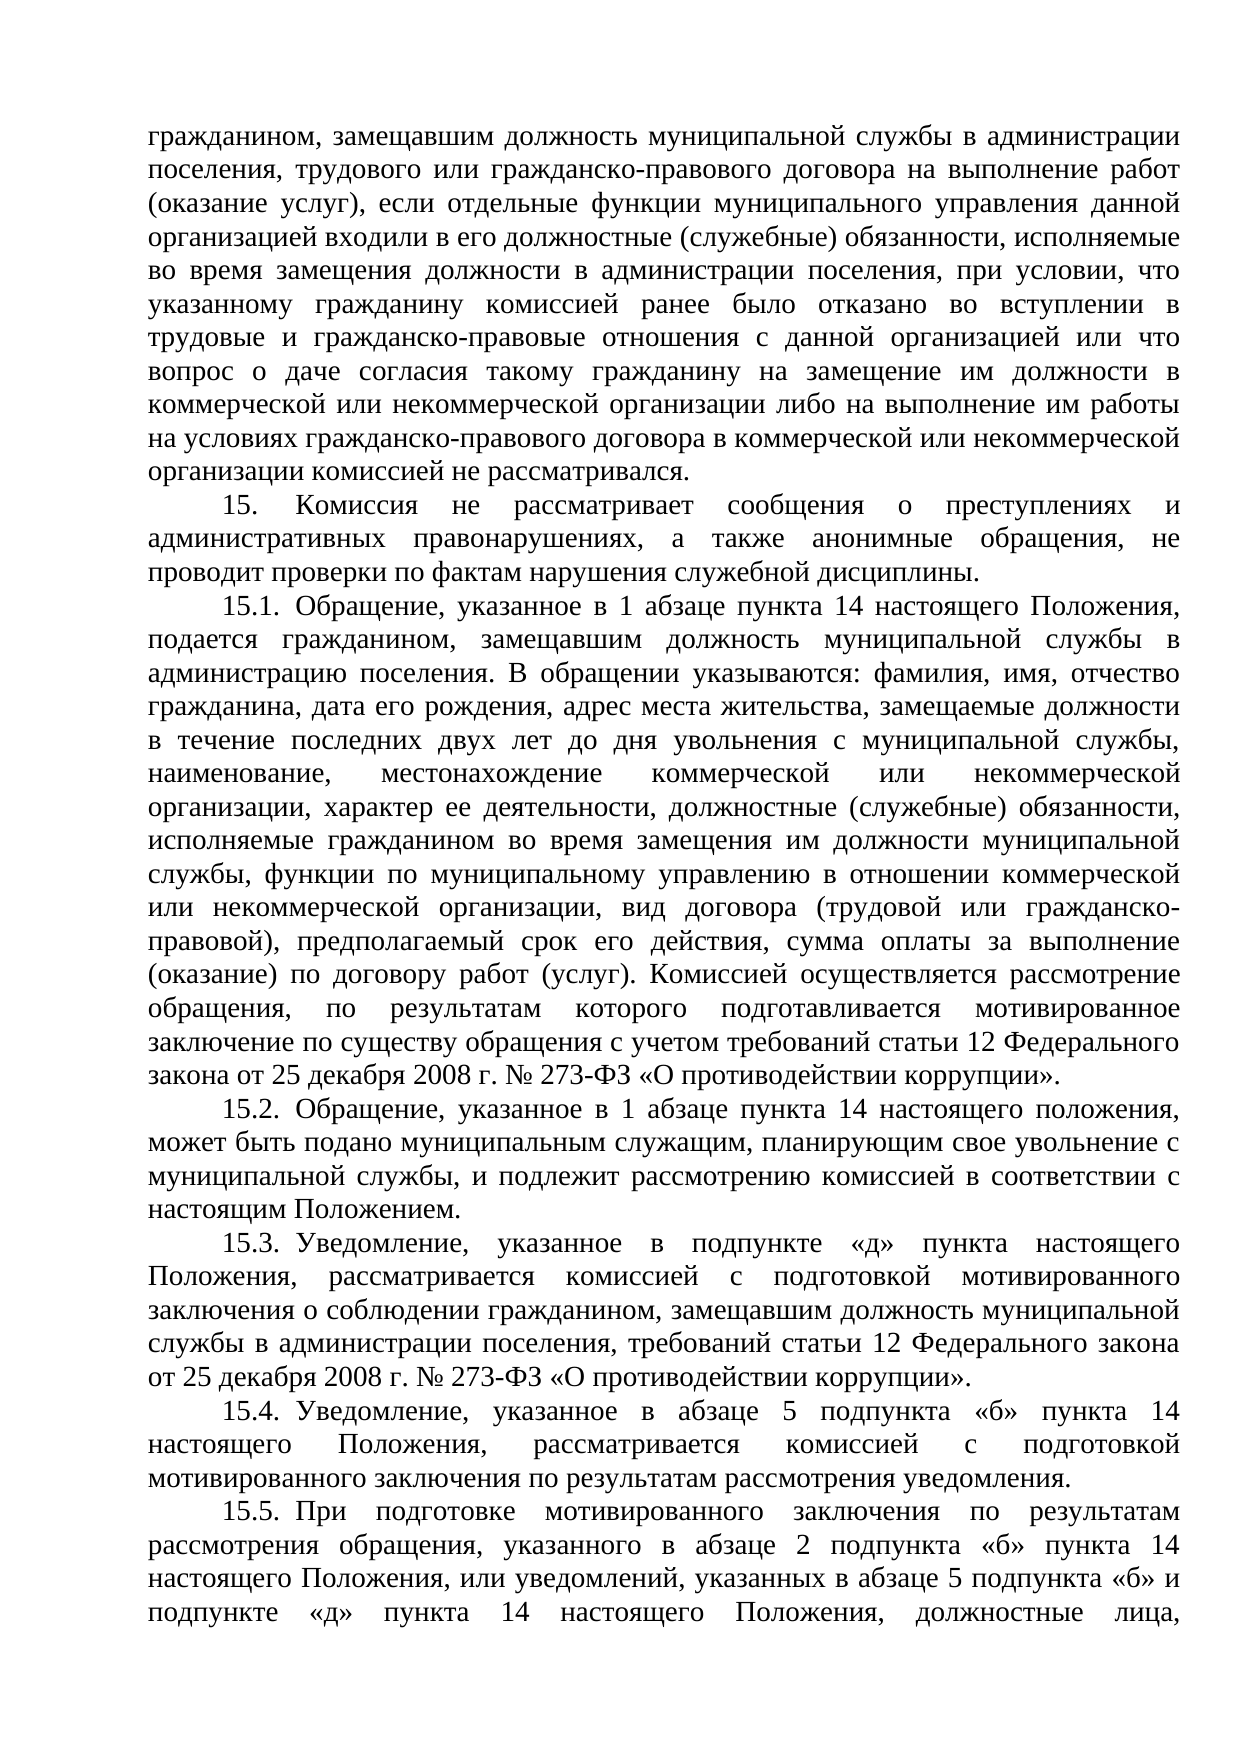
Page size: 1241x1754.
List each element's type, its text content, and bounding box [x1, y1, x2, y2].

list Обращение, указанное в 1 абзаце пункта 14 настоящего Положения, подается гражданином, замещавшим должность муниципальной службы в администрацию поселения. В обращении указываются: фамилия, имя, отчество гражданина, дата его рождения, адрес места жительства, замещаемые должности в течение последних двух лет до дня увольнения с муниципальной службы, наименование, местонахождение коммерческой или некоммерческой организации, характер ее деятельности, должностные (служебные) обязанности, исполняемые гражданином во время замещения им должности муниципальной службы, функции по муниципальному управлению в отношении коммерческой или некоммерческой организации, вид договора (трудовой или гражданско-правовой), предполагаемый срок его действия, сумма оплаты за выполнение (оказание) по договору работ (услуг). Комиссией осуществляется рассмотрение обращения, по результатам которого подготавливается мотивированное заключение по существу обращения с учетом требований статьи 12 Федерального закона от 25 декабря 2008 г. № 273-ФЗ «О противодействии коррупции». [148, 588, 1181, 1091]
list Комиссия не рассматривает сообщения о преступлениях и административных правонарушениях, а также анонимные обращения, не проводит проверки по фактам нарушения служебной дисциплины. [148, 487, 1181, 588]
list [148, 118, 1181, 487]
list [148, 1493, 1181, 1627]
list Обращение, указанное в 1 абзаце пункта 14 настоящего положения, может быть подано муниципальным служащим, планирующим свое увольнение с муниципальной службы, и подлежит рассмотрению комиссией в соответствии с настоящим Положением. [148, 1091, 1181, 1225]
list Уведомление, указанное в подпункте «д» пункта настоящего Положения, рассматривается комиссией с подготовкой мотивированного заключения о соблюдении гражданином, замещавшим должность муниципальной службы в администрации поселения, требований статьи 12 Федерального закона от 25 декабря 2008 г. № 273-ФЗ «О противодействии коррупции». [148, 1225, 1181, 1393]
list Уведомление, указанное в абзаце 5 подпункта «б» пункта 14 настоящего Положения, рассматривается комиссией с подготовкой мотивированного заключения по результатам рассмотрения уведомления. [148, 1393, 1181, 1493]
